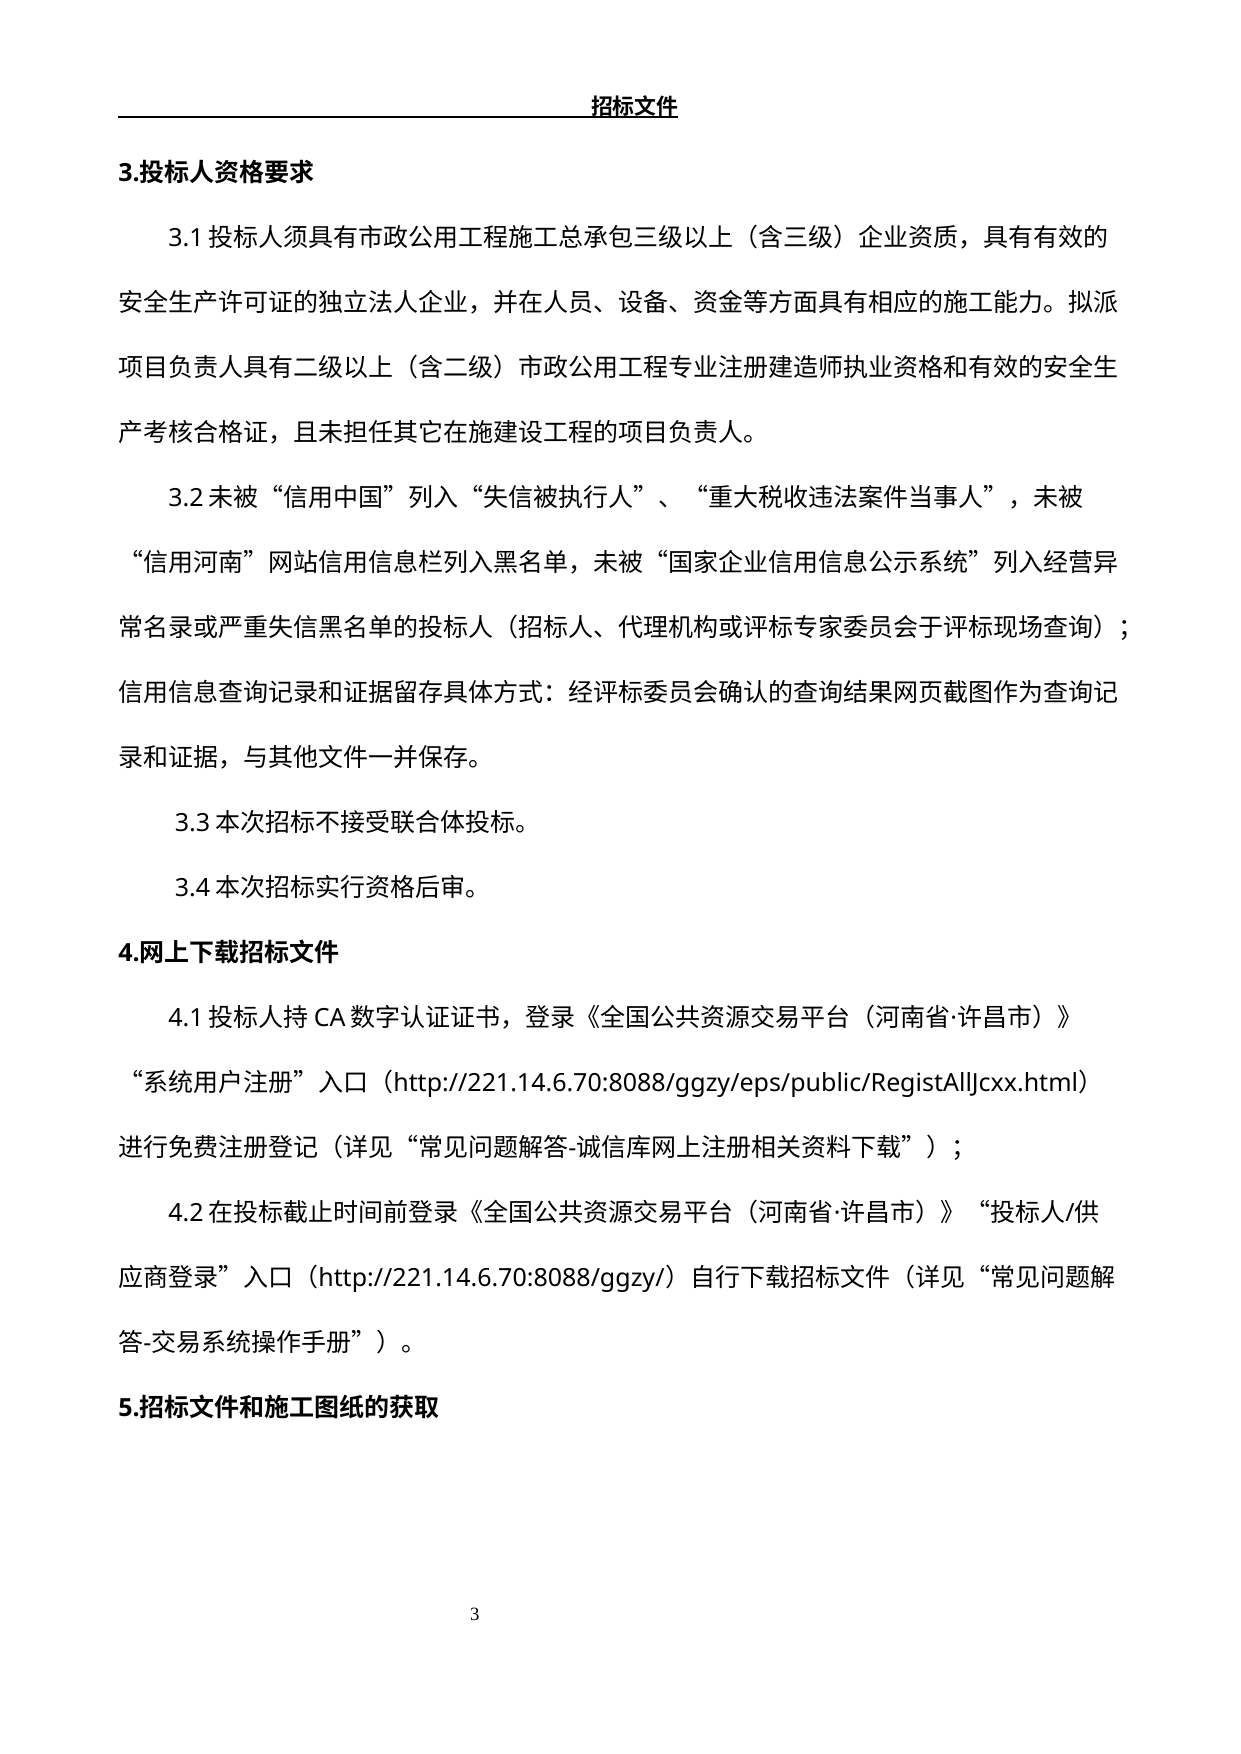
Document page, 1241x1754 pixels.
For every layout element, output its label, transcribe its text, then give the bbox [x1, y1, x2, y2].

text 3.3本次招标不接受联合体投标。 [118, 788, 1122, 853]
text 3.2未被“信用中国”列入“失信被执行人”、“重大税收违法案件当事人”，未被“信用河南”网站信用信息栏列入黑名单，未被“国家企业信用信息公示系统”列入经营异常名录或严重失信黑名单的投标人（招标人、代理机构或评标专家委员会于评标现场查询）；信用信息查询记录和证据留存具体方式：经评标委员会确认的查询结果网页截图作为查询记录和证据，与其他文件一并保存。 [118, 463, 1122, 788]
text 4.网上下载招标文件 [118, 918, 1122, 983]
text 4.1投标人持CA数字认证证书，登录《全国公共资源交易平台（河南省·许昌市）》“系统用户注册”入口（http://221.14.6.70:8088/ggzy/eps/public/RegistAllJcxx.html）进行免费注册登记（详见“常见问题解答-诚信库网上注册相关资料下载”）； [118, 983, 1122, 1178]
text 3.1投标人须具有市政公用工程施工总承包三级以上（含三级）企业资质，具有有效的安全生产许可证的独立法人企业，并在人员、设备、资金等方面具有相应的施工能力。拟派项目负责人具有二级以上（含二级）市政公用工程专业注册建造师执业资格和有效的安全生产考核合格证，且未担任其它在施建设工程的项目负责人。 [118, 203, 1122, 463]
text 3.投标人资格要求 [118, 138, 1122, 203]
text 4.2在投标截止时间前登录《全国公共资源交易平台（河南省·许昌市）》“投标人/供应商登录”入口（http://221.14.6.70:8088/ggzy/）自行下载招标文件（详见“常见问题解答-交易系统操作手册”）。 [118, 1178, 1122, 1373]
text 5.招标文件和施工图纸的获取 [118, 1373, 1122, 1438]
text 3.4本次招标实行资格后审。 [118, 853, 1122, 918]
